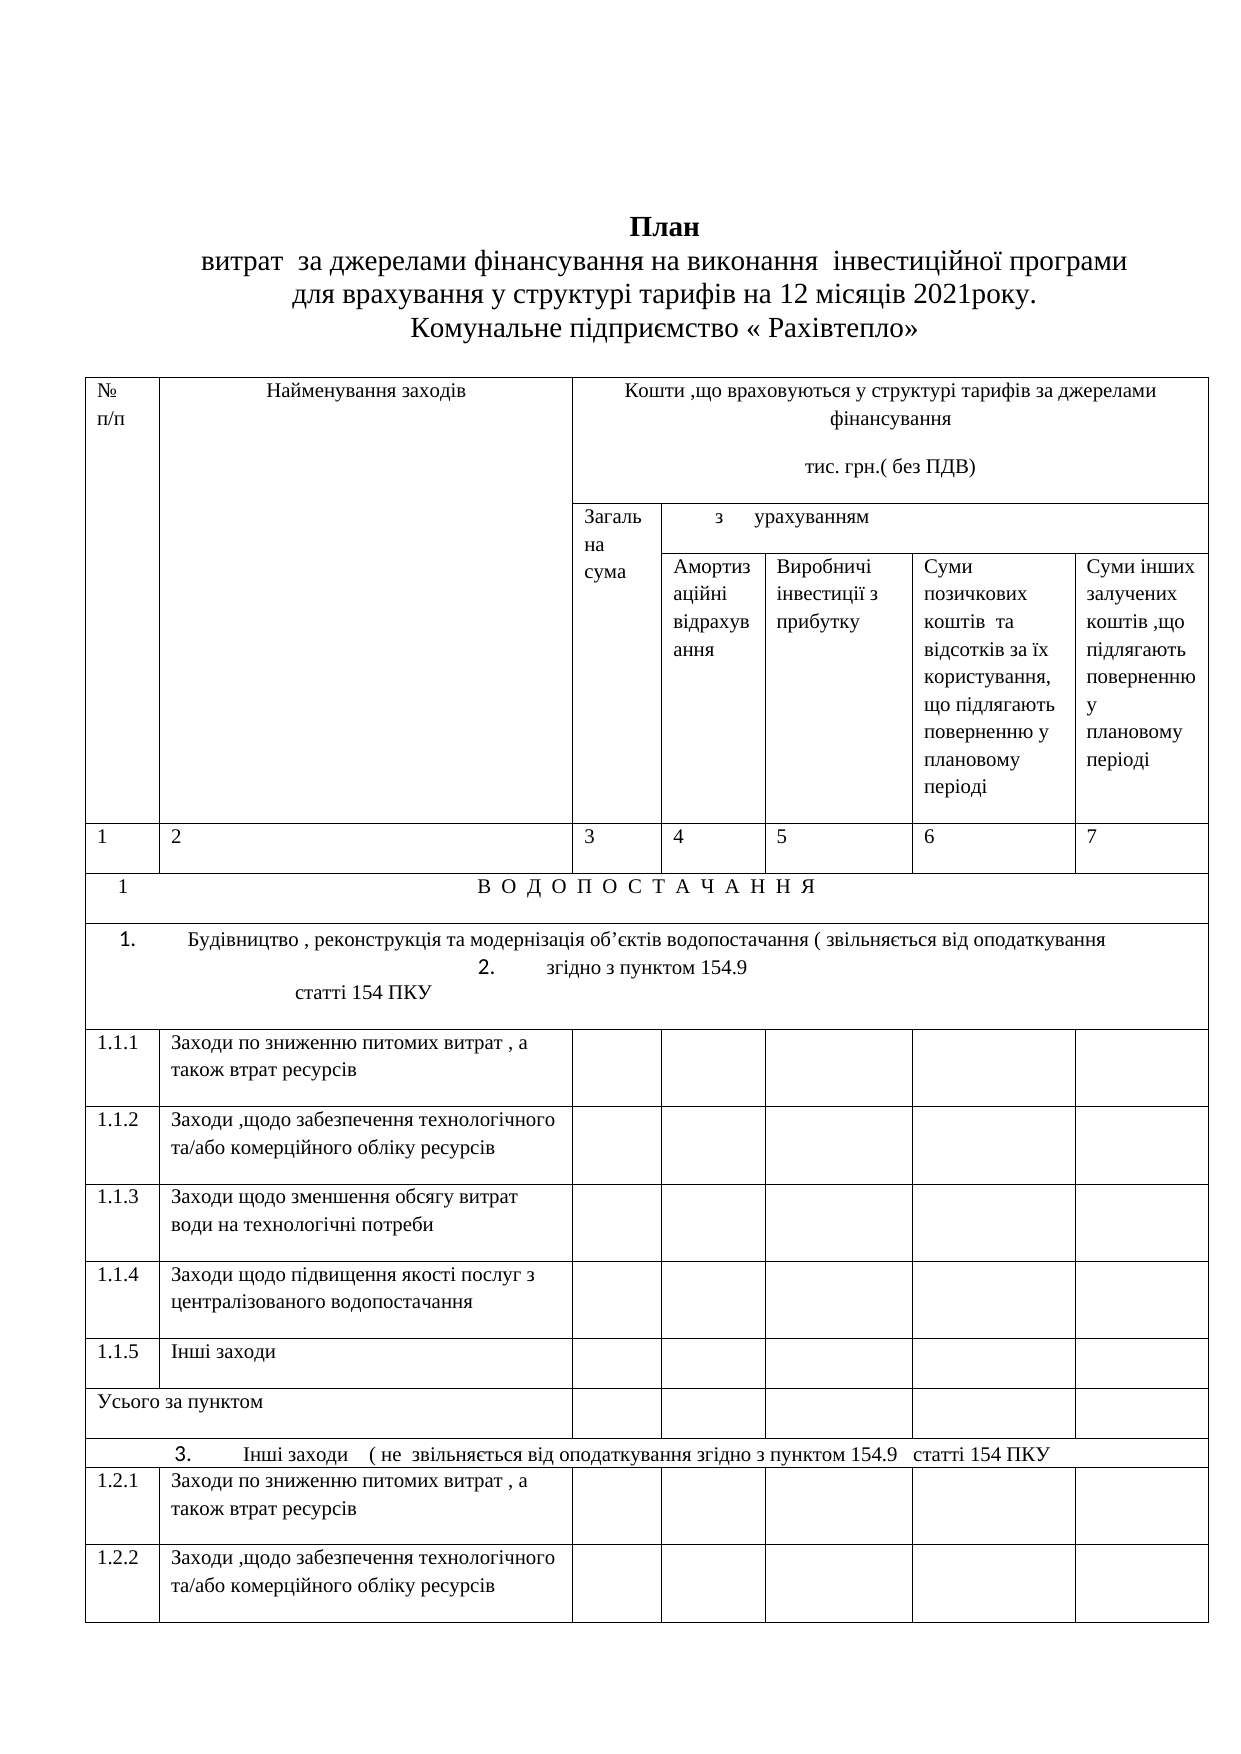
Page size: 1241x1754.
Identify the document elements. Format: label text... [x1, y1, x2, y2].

table_cell [1076, 1262, 1208, 1338]
table_cell Загальна сума [573, 504, 661, 823]
table_cell [913, 1185, 1075, 1261]
table_cell [662, 1468, 765, 1544]
table_cell 6 [913, 824, 1075, 873]
table_cell [766, 1389, 912, 1438]
table_cell 1.1.2 [86, 1107, 159, 1183]
table_cell 7 [1076, 824, 1208, 873]
table_cell [1076, 1339, 1208, 1388]
table_cell [766, 1185, 912, 1261]
table_cell Амортизаційні відрахування [662, 554, 765, 823]
table_cell [1076, 1468, 1208, 1544]
table_cell [913, 1262, 1075, 1338]
table_cell [662, 1262, 765, 1338]
table_cell 1.2.2 [86, 1545, 159, 1622]
table_cell 5 [766, 824, 912, 873]
table_cell [573, 1389, 661, 1438]
table_cell 1 [86, 824, 159, 873]
table_cell Заходи по зниженню питомих витрат , а також втрат ресурсів [160, 1030, 572, 1106]
table_cell 1.1.5 [86, 1339, 159, 1388]
table_cell [913, 1030, 1075, 1106]
table_cell Інші заходи [160, 1339, 572, 1388]
table_cell [1076, 1030, 1208, 1106]
table_cell [913, 1107, 1075, 1183]
table_cell [766, 1545, 912, 1622]
table_cell 1.1.3 [86, 1185, 159, 1261]
table_header Найменування заходів [160, 378, 572, 823]
table_cell 2 [160, 824, 572, 873]
table_header № п/п [86, 378, 159, 823]
table_cell [913, 1389, 1075, 1438]
table_cell Суми інших залучених коштів ,що підлягають поверненню у плановому періоді [1076, 554, 1208, 823]
table_cell [913, 1468, 1075, 1544]
table_cell Будівництво , реконструкція та модернізація об’єктів водопостачання ( звільняється від оподаткування згідно з пунктом 154.9 статті 154 ПКУ [86, 924, 1208, 1029]
table_cell 1.1.1 [86, 1030, 159, 1106]
table_cell [766, 1107, 912, 1183]
table_cell Виробничі інвестиції з прибутку [766, 554, 912, 823]
table_cell Заходи ,щодо забезпечення технологічного та/або комерційного обліку ресурсів [160, 1107, 572, 1183]
table_cell [766, 1030, 912, 1106]
table_cell 1.2.1 [86, 1468, 159, 1544]
table_cell [766, 1262, 912, 1338]
table_cell [913, 1339, 1075, 1388]
table_cell [573, 1185, 661, 1261]
table_cell [662, 1030, 765, 1106]
text витрат за джерелами фінансування на виконання інвестиційної програми для врахування у структурі тарифів на 12 місяців 2021року. [177, 243, 1152, 310]
table_cell [662, 1389, 765, 1438]
table_cell 4 [662, 824, 765, 873]
table_cell Заходи по зниженню питомих витрат , а також втрат ресурсів [160, 1468, 572, 1544]
table_cell Заходи ,щодо забезпечення технологічного та/або комерційного обліку ресурсів [160, 1545, 572, 1622]
table_cell [662, 1107, 765, 1183]
table_cell [766, 1468, 912, 1544]
table_cell [573, 1468, 661, 1544]
table_cell Заходи щодо підвищення якості послуг з централізованого водопостачання [160, 1262, 572, 1338]
table_cell з урахуванням [662, 504, 1208, 553]
table_cell [1076, 1389, 1208, 1438]
table_cell 1.1.4 [86, 1262, 159, 1338]
table_cell Суми позичкових коштів та відсотків за їх користування, що підлягають поверненню у плановому періоді [913, 554, 1075, 823]
table_cell [766, 1339, 912, 1388]
table_cell [662, 1339, 765, 1388]
text Комунальне підприємство « Рахівтепло» [177, 310, 1152, 343]
text План [177, 209, 1152, 243]
table_cell 3 [573, 824, 661, 873]
table_cell [662, 1185, 765, 1261]
table_header Кошти ,що враховуються у структурі тарифів за джерелами фінансування тис. грн.( без ПДВ) [573, 378, 1208, 503]
table_cell [1076, 1107, 1208, 1183]
table_cell Інші заходи ( не звільняється від оподаткування згідно з пунктом 154.9 статті 154 ПКУ [86, 1439, 1208, 1467]
table_cell [913, 1545, 1075, 1622]
table_cell [573, 1030, 661, 1106]
table_cell [662, 1545, 765, 1622]
table_cell [573, 1107, 661, 1183]
table_cell Заходи щодо зменшення обсягу витрат води на технологічні потреби [160, 1185, 572, 1261]
table_cell [1076, 1185, 1208, 1261]
table_cell [573, 1545, 661, 1622]
table_cell [573, 1262, 661, 1338]
table_cell 1 В О Д О П О С Т А Ч А Н Н Я [86, 874, 1208, 923]
table_cell [573, 1339, 661, 1388]
table_cell [1076, 1545, 1208, 1622]
table_cell Усього за пунктом [86, 1389, 572, 1438]
